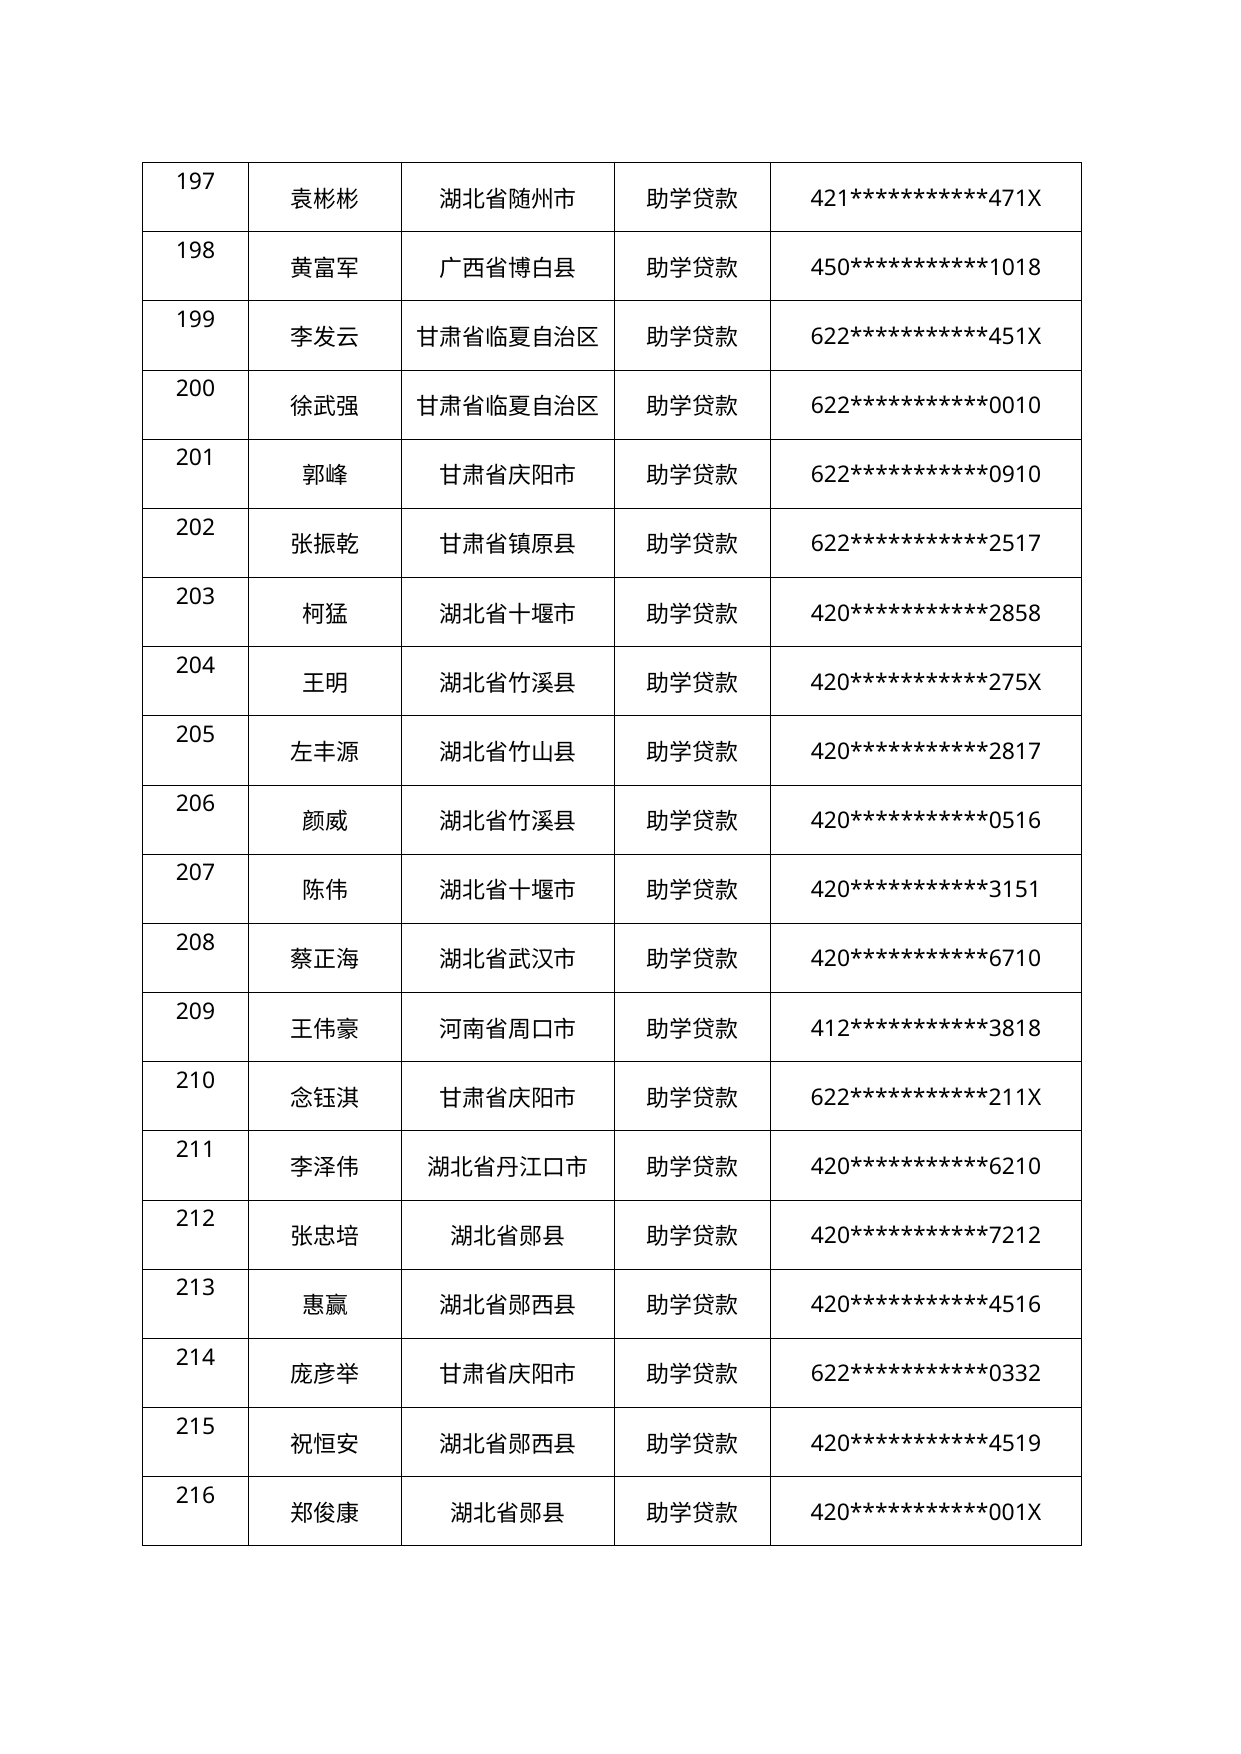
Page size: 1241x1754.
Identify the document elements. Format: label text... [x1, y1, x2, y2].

table_cell 蔡正海 [249, 924, 401, 992]
table_cell 213 [143, 1270, 248, 1338]
table_cell 助学贷款 [615, 578, 770, 646]
table_cell 622***********211X [771, 1062, 1081, 1130]
table_cell 420***********6710 [771, 924, 1081, 992]
table_cell 198 [143, 232, 248, 300]
table_cell 622***********0910 [771, 440, 1081, 508]
table_cell 甘肃省庆阳市 [402, 440, 614, 508]
table_cell 助学贷款 [615, 1062, 770, 1130]
table_cell 205 [143, 716, 248, 784]
table_cell 420***********275X [771, 647, 1081, 715]
table_cell 助学贷款 [615, 1201, 770, 1269]
table_cell 陈伟 [249, 855, 401, 923]
table_cell 420***********4516 [771, 1270, 1081, 1338]
table_cell 助学贷款 [615, 855, 770, 923]
table_cell 郑俊康 [249, 1477, 401, 1545]
table_cell 湖北省武汉市 [402, 924, 614, 992]
table_cell 助学贷款 [615, 716, 770, 784]
table_cell 甘肃省庆阳市 [402, 1339, 614, 1407]
table_cell 207 [143, 855, 248, 923]
table_cell 助学贷款 [615, 1131, 770, 1199]
table_cell 张忠培 [249, 1201, 401, 1269]
table_cell 郭峰 [249, 440, 401, 508]
table_cell 197 [143, 163, 248, 231]
table_cell 柯猛 [249, 578, 401, 646]
table_cell 李发云 [249, 301, 401, 369]
table_cell 助学贷款 [615, 440, 770, 508]
table_cell 206 [143, 786, 248, 854]
table_cell 助学贷款 [615, 993, 770, 1061]
table_cell 622***********451X [771, 301, 1081, 369]
table_cell 212 [143, 1201, 248, 1269]
table_cell 助学贷款 [615, 1477, 770, 1545]
table_cell 420***********3151 [771, 855, 1081, 923]
table_cell 622***********0010 [771, 371, 1081, 439]
table_cell 甘肃省镇原县 [402, 509, 614, 577]
table_cell 湖北省随州市 [402, 163, 614, 231]
table_cell 203 [143, 578, 248, 646]
table_cell 左丰源 [249, 716, 401, 784]
table_cell 王伟豪 [249, 993, 401, 1061]
table_cell 助学贷款 [615, 371, 770, 439]
table_cell 210 [143, 1062, 248, 1130]
table_cell 湖北省郧西县 [402, 1408, 614, 1476]
table_cell 助学贷款 [615, 647, 770, 715]
table_cell 204 [143, 647, 248, 715]
table_cell 助学贷款 [615, 163, 770, 231]
table_cell 湖北省郧西县 [402, 1270, 614, 1338]
table_cell 河南省周口市 [402, 993, 614, 1061]
table_cell 450***********1018 [771, 232, 1081, 300]
table_cell 助学贷款 [615, 786, 770, 854]
table_cell 421***********471X [771, 163, 1081, 231]
table_cell 助学贷款 [615, 924, 770, 992]
table_cell 湖北省竹溪县 [402, 786, 614, 854]
table_cell 助学贷款 [615, 1339, 770, 1407]
table_cell 202 [143, 509, 248, 577]
table_cell 助学贷款 [615, 1270, 770, 1338]
table_cell 惠赢 [249, 1270, 401, 1338]
table_cell 助学贷款 [615, 1408, 770, 1476]
table_cell 甘肃省临夏自治区 [402, 371, 614, 439]
table_cell 420***********2817 [771, 716, 1081, 784]
table_cell 黄富军 [249, 232, 401, 300]
table_cell 助学贷款 [615, 301, 770, 369]
table_cell 216 [143, 1477, 248, 1545]
table_cell 广西省博白县 [402, 232, 614, 300]
table_cell 622***********2517 [771, 509, 1081, 577]
table_cell 420***********7212 [771, 1201, 1081, 1269]
table_cell 208 [143, 924, 248, 992]
table_cell 湖北省竹溪县 [402, 647, 614, 715]
table_cell 庞彦举 [249, 1339, 401, 1407]
table_cell 622***********0332 [771, 1339, 1081, 1407]
table_cell 念钰淇 [249, 1062, 401, 1130]
table_cell 助学贷款 [615, 509, 770, 577]
table_cell 199 [143, 301, 248, 369]
table_cell 420***********001X [771, 1477, 1081, 1545]
table_cell 颜威 [249, 786, 401, 854]
table_cell 412***********3818 [771, 993, 1081, 1061]
table_cell 201 [143, 440, 248, 508]
table_cell 湖北省十堰市 [402, 855, 614, 923]
table_cell 420***********6210 [771, 1131, 1081, 1199]
table_cell 湖北省竹山县 [402, 716, 614, 784]
table_cell 200 [143, 371, 248, 439]
table_cell 湖北省丹江口市 [402, 1131, 614, 1199]
table_cell 湖北省郧县 [402, 1477, 614, 1545]
table_cell 王明 [249, 647, 401, 715]
table_cell 徐武强 [249, 371, 401, 439]
table_cell 李泽伟 [249, 1131, 401, 1199]
table_cell 209 [143, 993, 248, 1061]
table_cell 甘肃省临夏自治区 [402, 301, 614, 369]
table_cell 张振乾 [249, 509, 401, 577]
table_cell 袁彬彬 [249, 163, 401, 231]
table_cell 214 [143, 1339, 248, 1407]
table_cell 湖北省十堰市 [402, 578, 614, 646]
table_cell 215 [143, 1408, 248, 1476]
table_cell 湖北省郧县 [402, 1201, 614, 1269]
table_cell 甘肃省庆阳市 [402, 1062, 614, 1130]
table_cell 助学贷款 [615, 232, 770, 300]
table_cell 祝恒安 [249, 1408, 401, 1476]
table_cell 420***********0516 [771, 786, 1081, 854]
table_cell 211 [143, 1131, 248, 1199]
table_cell 420***********2858 [771, 578, 1081, 646]
table_cell 420***********4519 [771, 1408, 1081, 1476]
